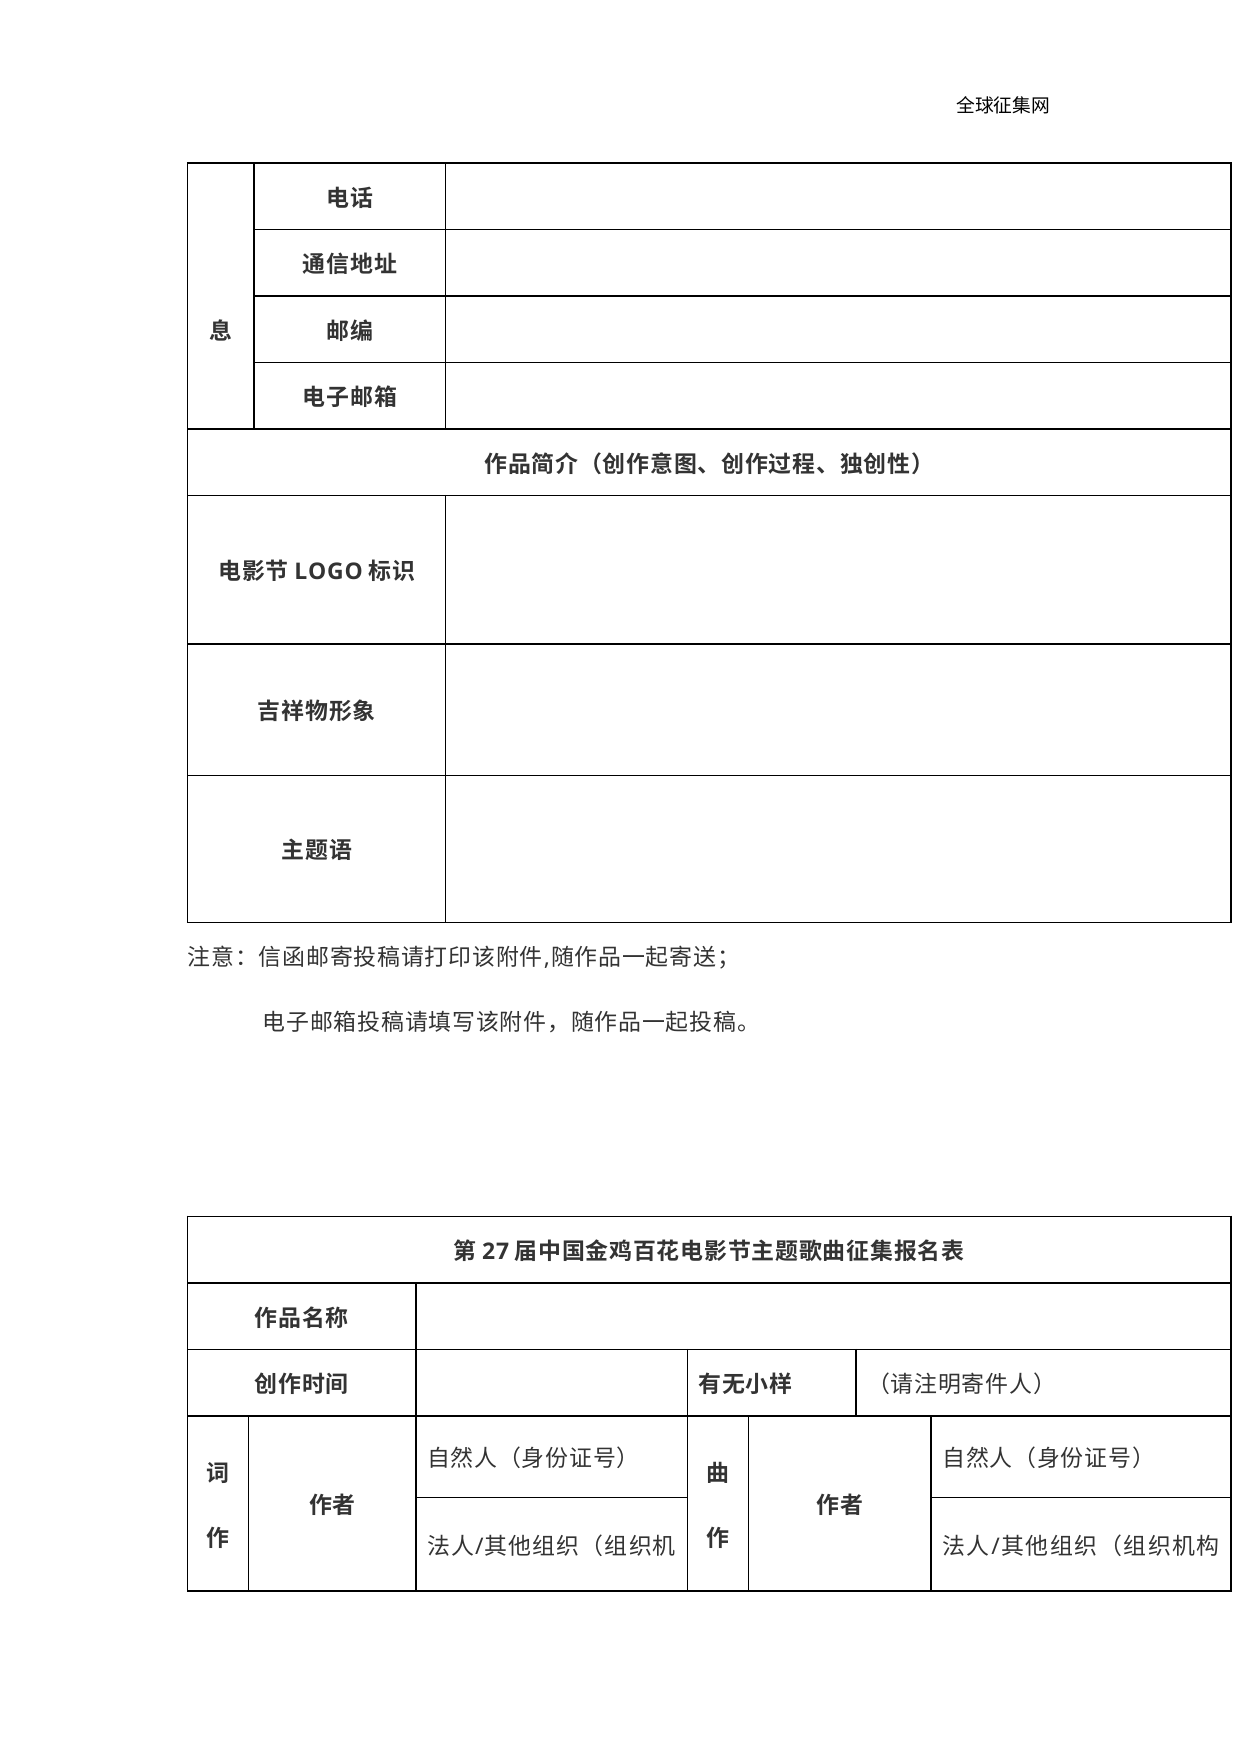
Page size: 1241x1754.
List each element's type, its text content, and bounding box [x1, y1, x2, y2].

table_cell 作品名称 [188, 1284, 415, 1349]
table_cell 自然人（身份证号） [932, 1417, 1230, 1497]
table_cell 电影节LOGO标识 [188, 496, 445, 643]
table_cell 邮编 [255, 297, 445, 362]
table_cell 有无小样 [688, 1350, 855, 1415]
table_cell （请注明寄件人） [857, 1350, 1230, 1415]
table_cell [446, 496, 1230, 643]
table_cell [417, 1350, 687, 1415]
table_cell [446, 776, 1230, 922]
table_cell 创作时间 [188, 1350, 415, 1415]
table_cell 自然人（身份证号） [417, 1417, 687, 1497]
table_cell 法人/其他组织（组织机构代码） [417, 1498, 687, 1590]
table_cell [446, 363, 1230, 428]
table_cell [446, 645, 1230, 774]
table_cell 吉祥物形象 [188, 645, 445, 774]
text 注意：信函邮寄投稿请打印该附件,随作品一起寄送； [187, 923, 1053, 988]
table_cell 作品简介（创作意图、创作过程、独创性） [188, 430, 1230, 495]
table_cell [446, 297, 1230, 362]
table_cell 通信地址 [255, 230, 445, 295]
table_cell [446, 230, 1230, 295]
table_cell 电话 [255, 164, 445, 228]
table_cell 电子邮箱 [255, 363, 445, 428]
table_cell [446, 164, 1230, 228]
table_cell 曲作者 [688, 1417, 748, 1590]
text 电子邮箱投稿请填写该附件，随作品一起投稿。 [187, 988, 1053, 1053]
table_cell 法人/其他组织（组织机构代码） [932, 1498, 1230, 1590]
table_cell 作者 [249, 1417, 415, 1590]
table_cell 主题语 [188, 776, 445, 922]
table_cell 作者 [749, 1417, 930, 1590]
table_cell [417, 1284, 1230, 1349]
table_header 第27届中国金鸡百花电影节主题歌曲征集报名表 [188, 1217, 1230, 1282]
table_cell 词作者 [188, 1417, 248, 1590]
